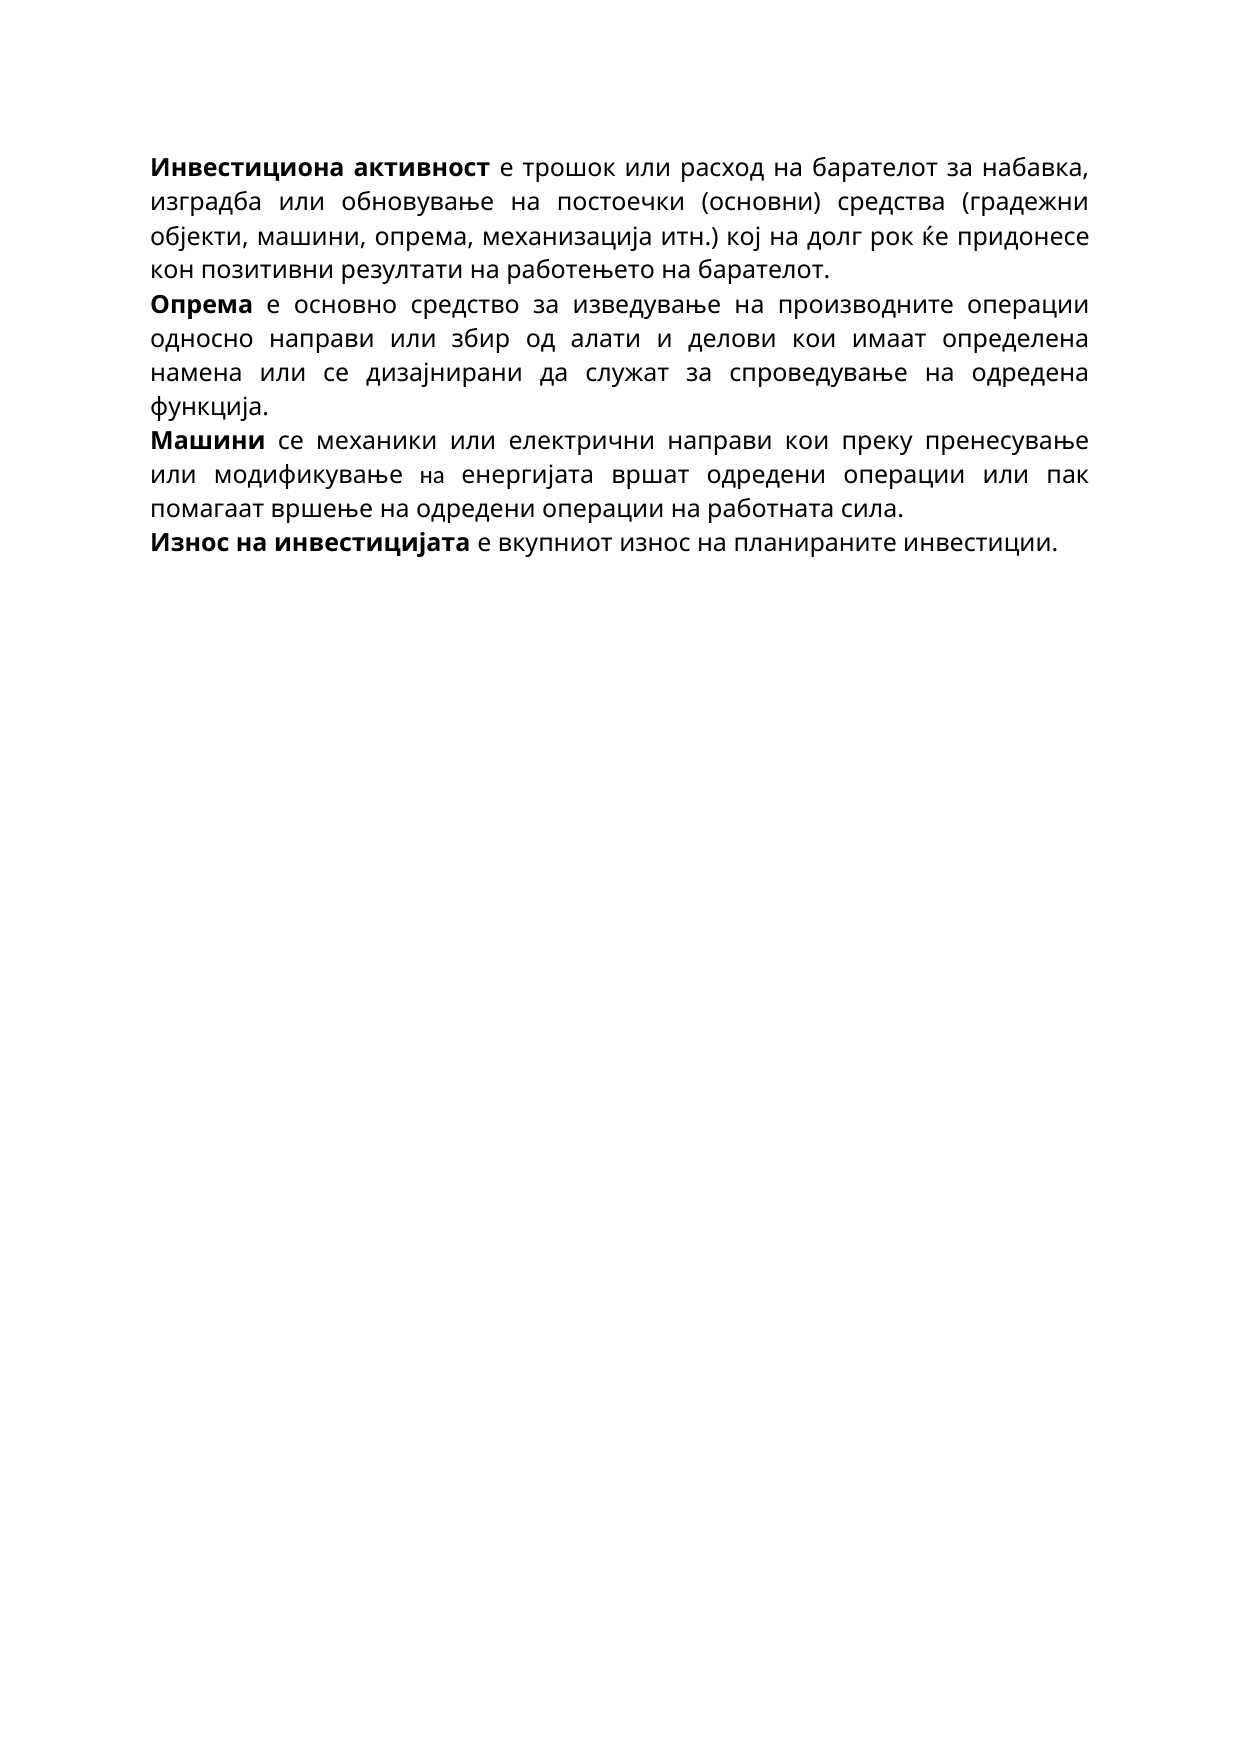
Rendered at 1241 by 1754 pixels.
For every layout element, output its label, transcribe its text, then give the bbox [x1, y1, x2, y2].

text Инвестициона активност е трошок или расход на барателот за набавка, изградба или обновување на постоечки (основни) средства (градежни објекти, машини, опрема, механизација итн.) кој на долг рок ќе придонесе кон позитивни резултати на работењето на барателот. [150, 150, 1090, 286]
text Износ на инвестицијата е вкупниот износ на планираните инвестиции. [150, 525, 1090, 559]
text Машини се механики или електрични направи кои преку пренесување или модификување на енергијата вршат одредени операции или пак помагаат вршење на одредени операции на работната сила. [150, 422, 1090, 525]
text Опрема е основно средство за изведување на производните операции односно направи или збир од алати и делови кои имаат определена намена или се дизајнирани да служат за спроведување на одредена функција. [150, 286, 1090, 422]
